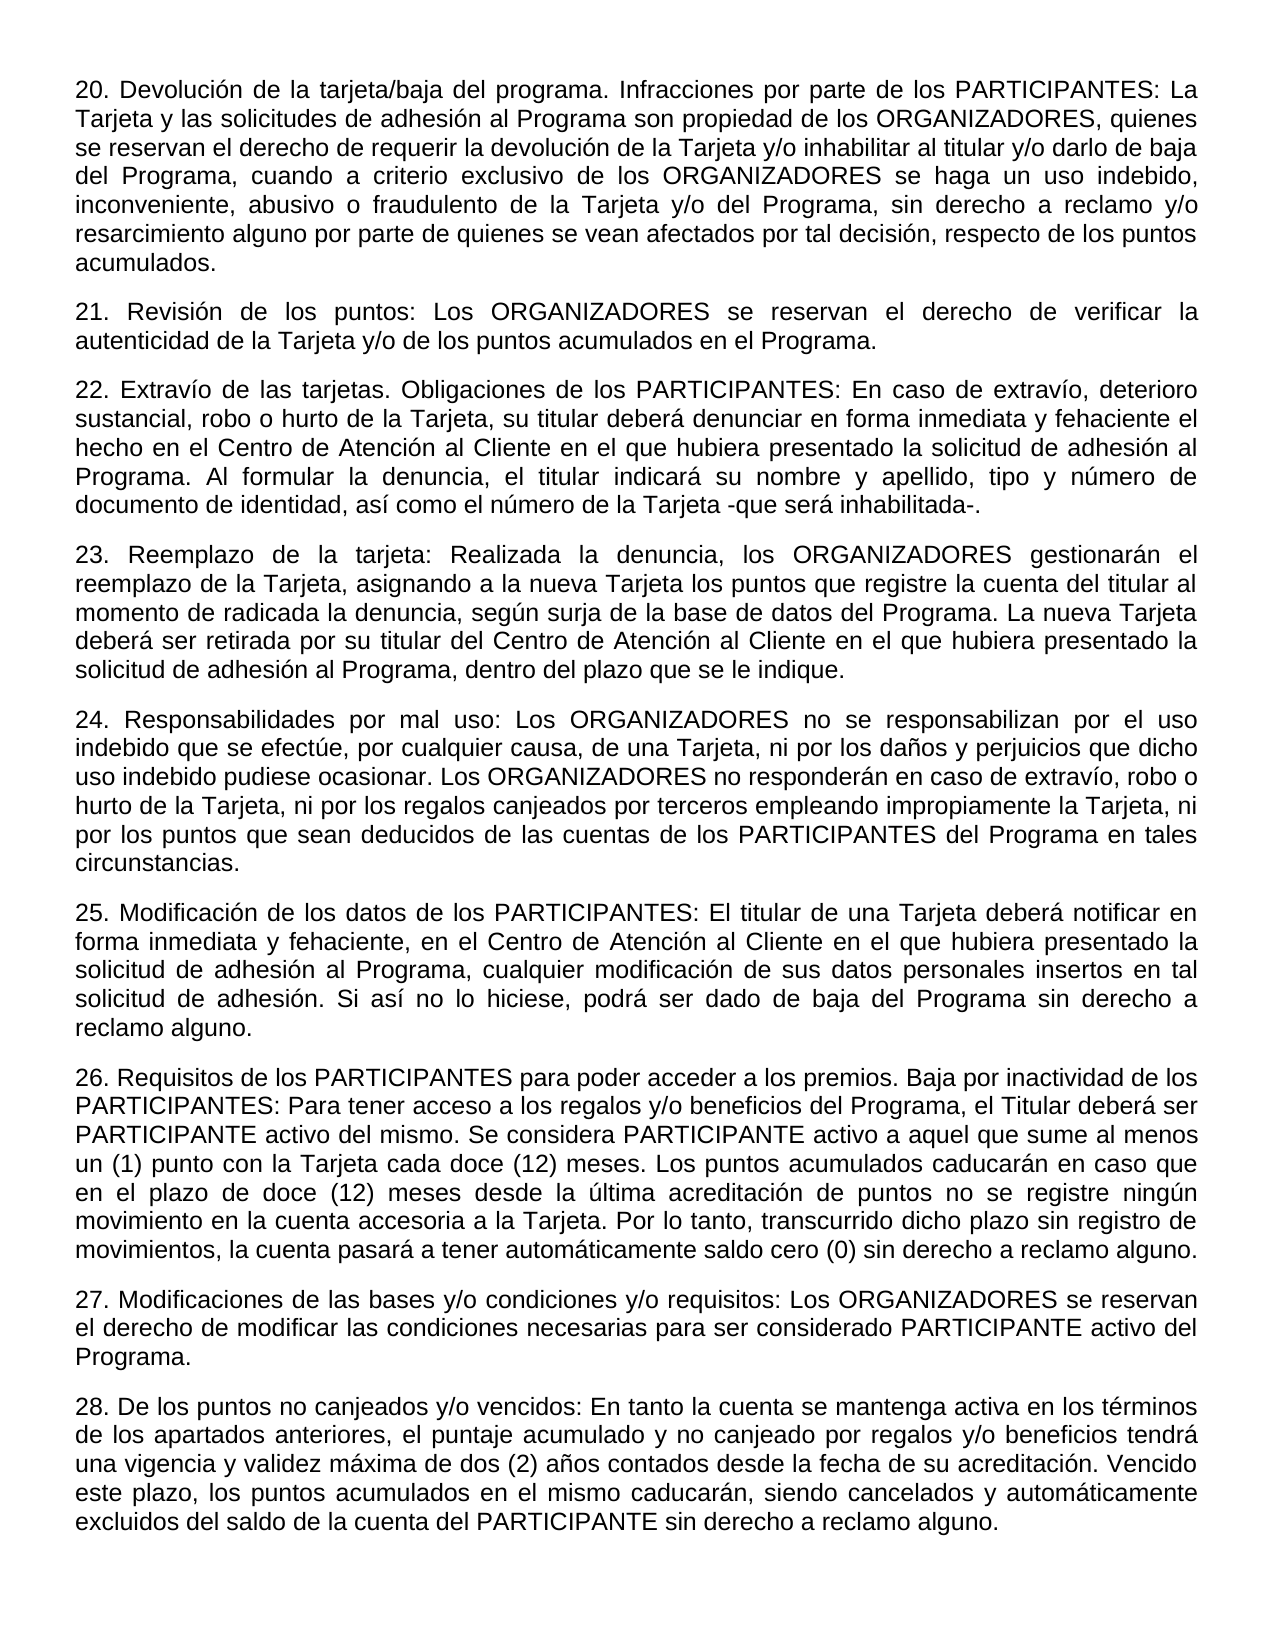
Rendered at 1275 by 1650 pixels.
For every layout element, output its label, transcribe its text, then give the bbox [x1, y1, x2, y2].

text 24. Responsabilidades por mal uso: Los ORGANIZADORES no se responsabilizan por el uso indebido que se efectúe, por cualquier causa, de una Tarjeta, ni por los daños y perjuicios que dicho uso indebido pudiese ocasionar. Los ORGANIZADORES no responderán en caso de extravío, robo o hurto de la Tarjeta, ni por los regalos canjeados por terceros empleando impropiamente la Tarjeta, ni por los puntos que sean deducidos de las cuentas de los PARTICIPANTES del Programa en tales circunstancias. [75, 704, 1200, 877]
text 20. Devolución de la tarjeta/baja del programa. Infracciones por parte de los PARTICIPANTES: La Tarjeta y las solicitudes de adhesión al Programa son propiedad de los ORGANIZADORES, quienes se reservan el derecho de requerir la devolución de la Tarjeta y/o inhabilitar al titular y/o darlo de baja del Programa, cuando a criterio exclusivo de los ORGANIZADORES se haga un uso indebido, inconveniente, abusivo o fraudulento de la Tarjeta y/o del Programa, sin derecho a reclamo y/o resarcimiento alguno por parte de quienes se vean afectados por tal decisión, respecto de los puntos acumulados. [75, 75, 1200, 276]
text 21. Revisión de los puntos: Los ORGANIZADORES se reservan el derecho de verificar la autenticidad de la Tarjeta y/o de los puntos acumulados en el Programa. [75, 297, 1200, 354]
text 26. Requisitos de los PARTICIPANTES para poder acceder a los premios. Baja por inactividad de los PARTICIPANTES: Para tener acceso a los regalos y/o beneficios del Programa, el Titular deberá ser PARTICIPANTE activo del mismo. Se considera PARTICIPANTE activo a aquel que sume al menos un (1) punto con la Tarjeta cada doce (12) meses. Los puntos acumulados caducarán en caso que en el plazo de doce (12) meses desde la última acreditación de puntos no se registre ningún movimiento en la cuenta accesoria a la Tarjeta. Por lo tanto, transcurrido dicho plazo sin registro de movimientos, la cuenta pasará a tener automáticamente saldo cero (0) sin derecho a reclamo alguno. [75, 1062, 1200, 1264]
text 27. Modificaciones de las bases y/o condiciones y/o requisitos: Los ORGANIZADORES se reservan el derecho de modificar las condiciones necesarias para ser considerado PARTICIPANTE activo del Programa. [75, 1284, 1200, 1371]
text 25. Modificación de los datos de los PARTICIPANTES: El titular de una Tarjeta deberá notificar en forma inmediata y fehaciente, en el Centro de Atención al Cliente en el que hubiera presentado la solicitud de adhesión al Programa, cualquier modificación de sus datos personales insertos en tal solicitud de adhesión. Si así no lo hiciese, podrá ser dado de baja del Programa sin derecho a reclamo alguno. [75, 898, 1200, 1042]
text 23. Reemplazo de la tarjeta: Realizada la denuncia, los ORGANIZADORES gestionarán el reemplazo de la Tarjeta, asignando a la nueva Tarjeta los puntos que registre la cuenta del titular al momento de radicada la denuncia, según surja de la base de datos del Programa. La nueva Tarjeta deberá ser retirada por su titular del Centro de Atención al Cliente en el que hubiera presentado la solicitud de adhesión al Programa, dentro del plazo que se le indique. [75, 540, 1200, 684]
text 28. De los puntos no canjeados y/o vencidos: En tanto la cuenta se mantenga activa en los términos de los apartados anteriores, el puntaje acumulado y no canjeado por regalos y/o beneficios tendrá una vigencia y validez máxima de dos (2) años contados desde la fecha de su acreditación. Vencido este plazo, los puntos acumulados en el mismo caducarán, siendo cancelados y automáticamente excluidos del saldo de la cuenta del PARTICIPANTE sin derecho a reclamo alguno. [75, 1392, 1200, 1535]
text 22. Extravío de las tarjetas. Obligaciones de los PARTICIPANTES: En caso de extravío, deterioro sustancial, robo o hurto de la Tarjeta, su titular deberá denunciar en forma inmediata y fehaciente el hecho en el Centro de Atención al Cliente en el que hubiera presentado la solicitud de adhesión al Programa. Al formular la denuncia, el titular indicará su nombre y apellido, tipo y número de documento de identidad, así como el número de la Tarjeta -que será inhabilitada-. [75, 375, 1200, 519]
